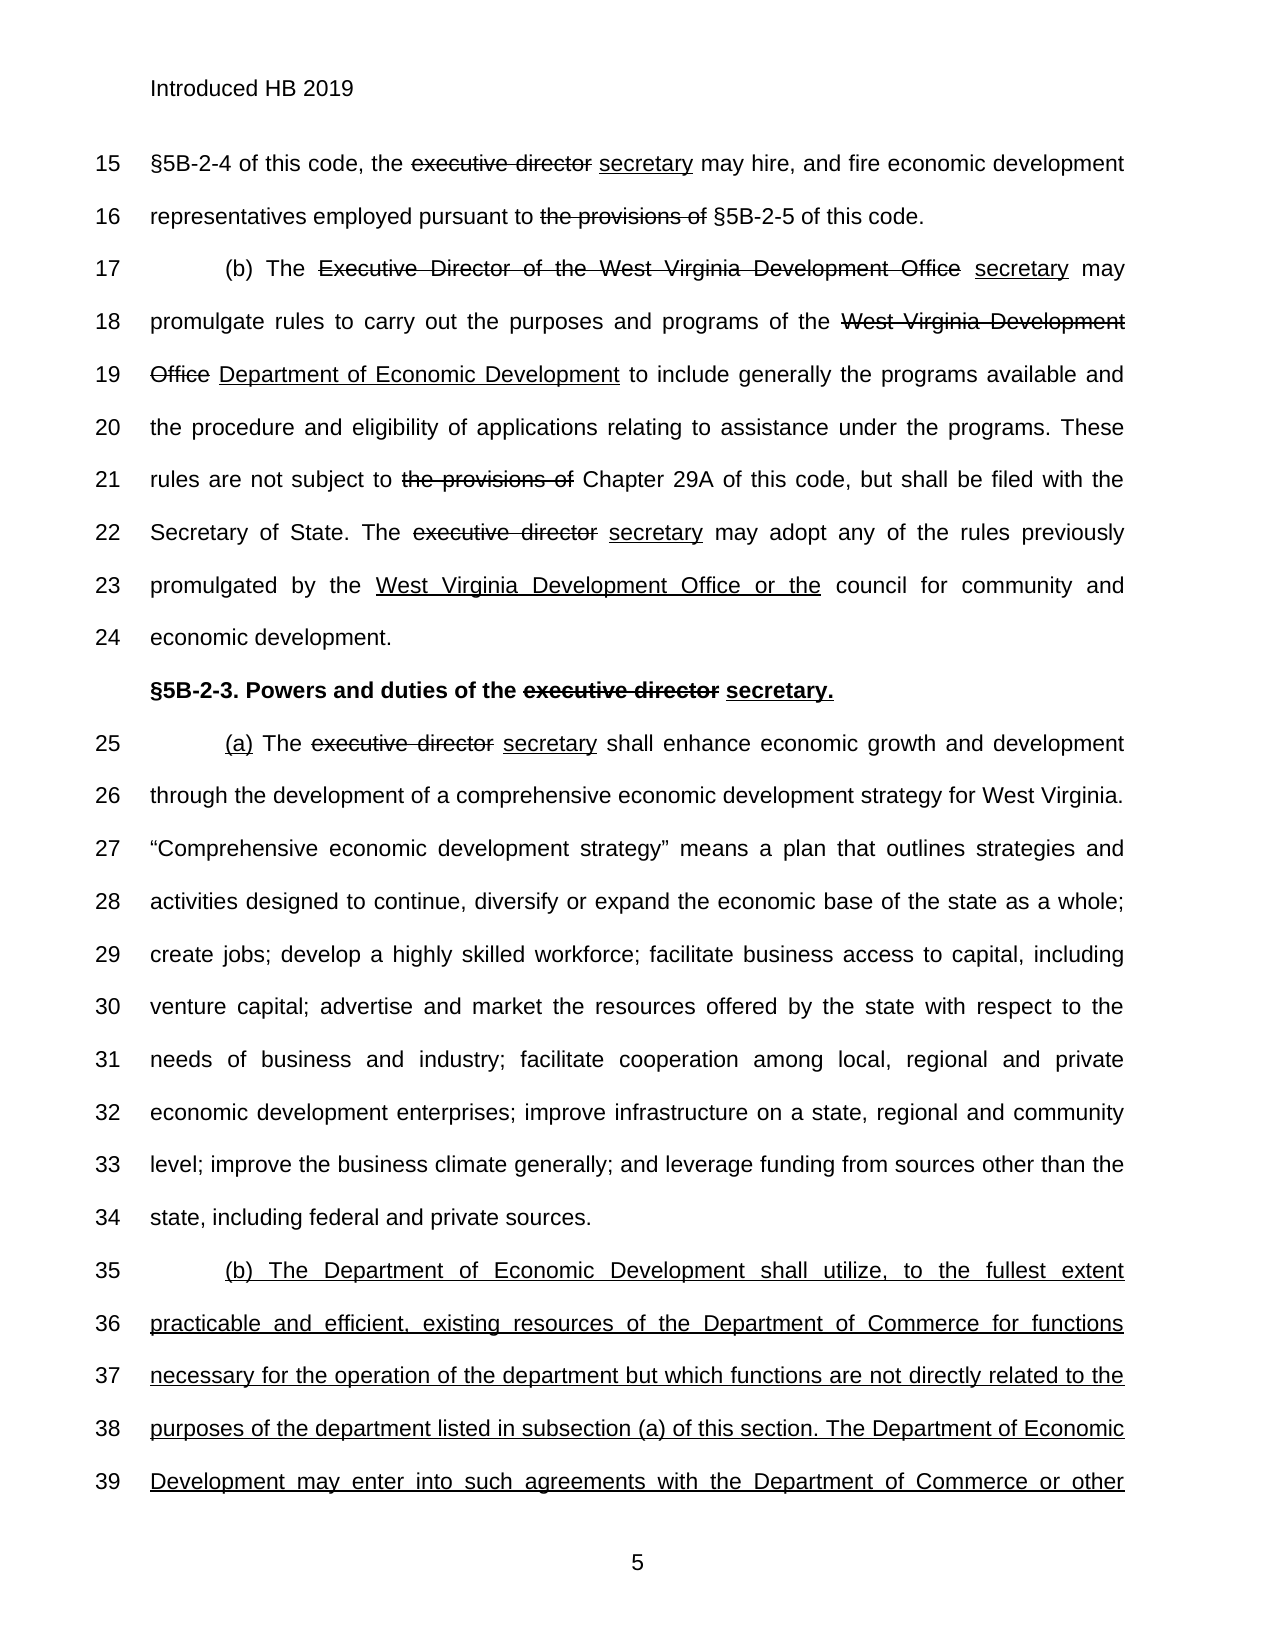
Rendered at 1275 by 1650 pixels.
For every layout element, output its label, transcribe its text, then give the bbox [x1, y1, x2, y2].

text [150, 150, 1125, 229]
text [150, 1439, 1125, 1490]
text (a) The executive director secretary shall enhance economic growth and development through the development of a comprehensive economic development strategy for West Virginia. “Comprehensive economic development strategy” means a plan that outlines strategies and activities designed to continue, diversify or expand the economic base of the state as a whole; create jobs; develop a highly skilled workforce; facilitate business access to capital, including venture capital; advertise and market the resources offered by the state with respect to the needs of business and industry; facilitate cooperation among local, regional and private economic development enterprises; improve infrastructure on a state, regional and community level; improve the business climate generally; and leverage funding from sources other than the state, including federal and private sources. [150, 730, 1125, 1231]
subtitle §5B-2-3. Powers and duties of the executive director secretary. [150, 677, 1125, 703]
text (b) The Executive Director of the West Virginia Development Office secretary may promulgate rules to carry out the purposes and programs of the West Virginia Development Office Department of Economic Development to include generally the programs available and the procedure and eligibility of applications relating to assistance under the programs. These rules are not subject to the provisions of Chapter 29A of this code, but shall be filed with the Secretary of State. The executive director secretary may adopt any of the rules previously promulgated by the West Virginia Development Office or the council for community and economic development. [150, 255, 1125, 651]
